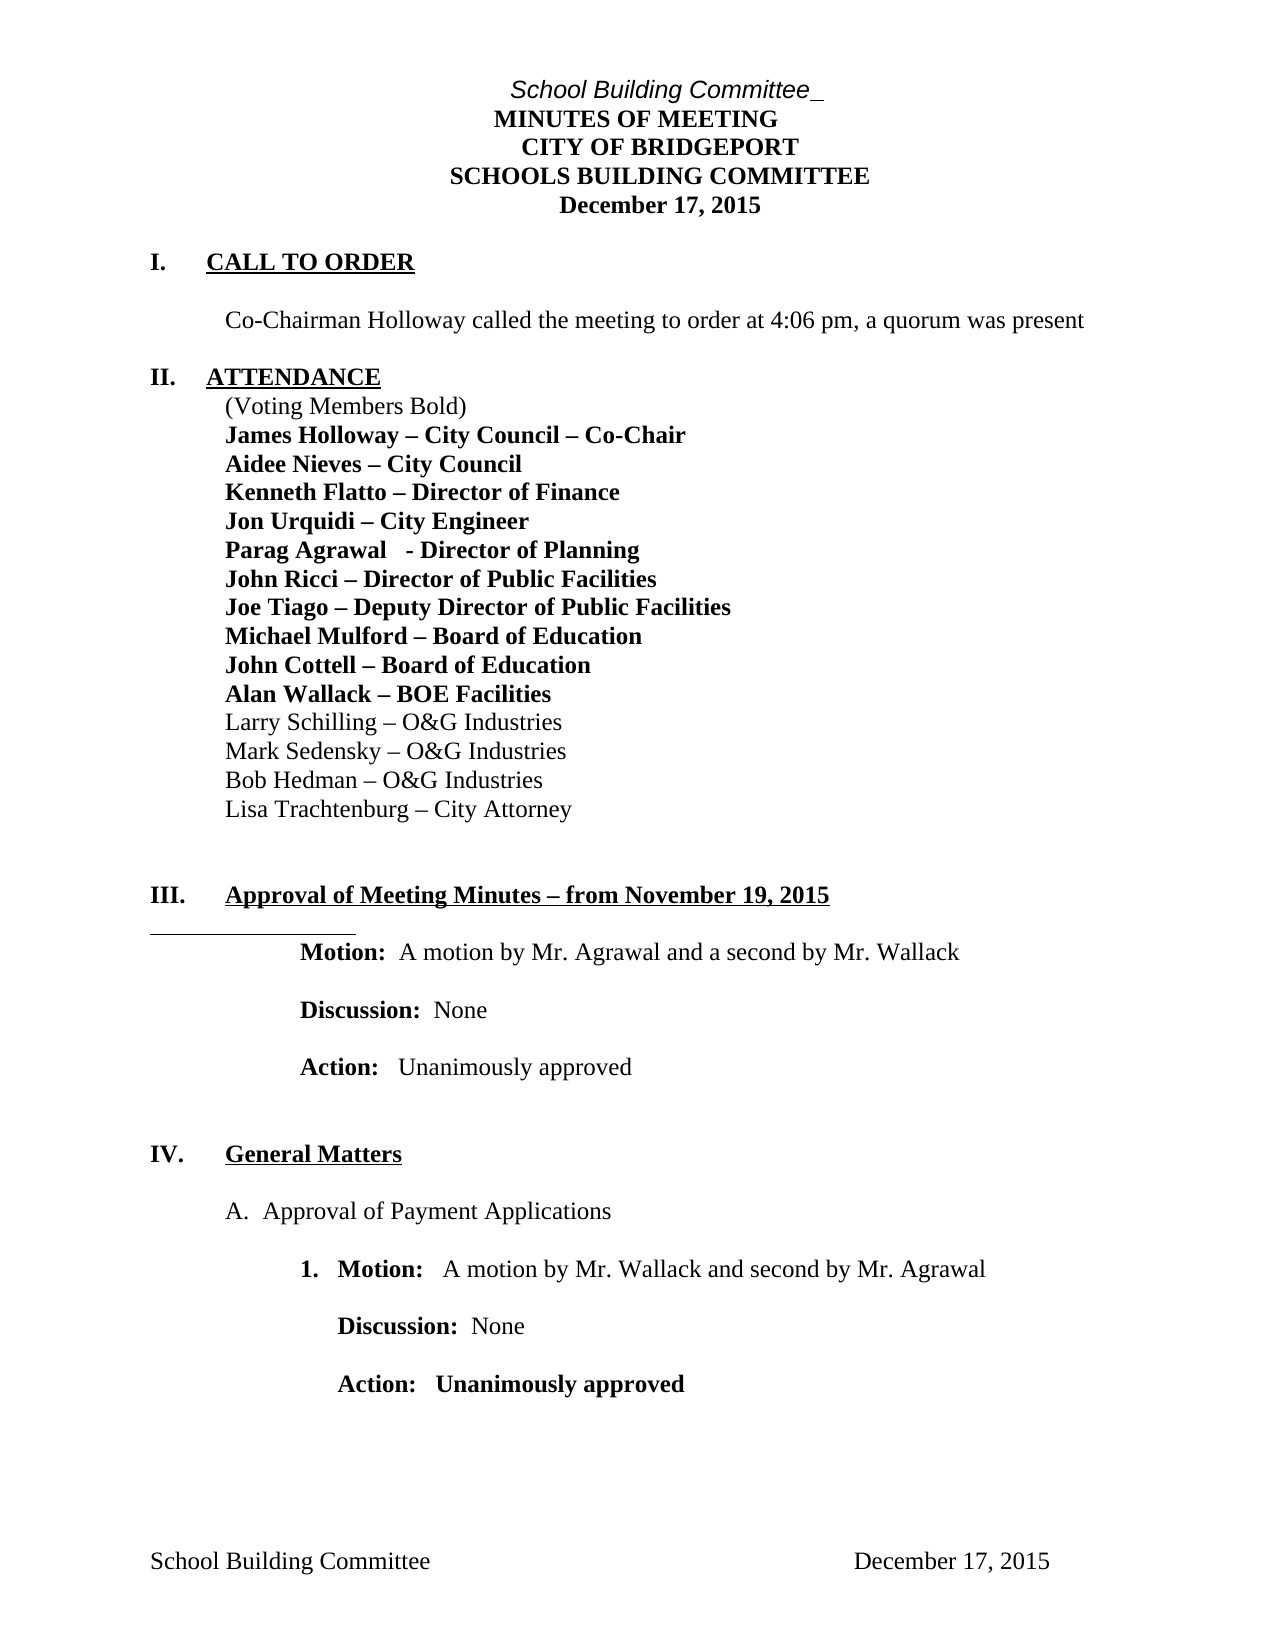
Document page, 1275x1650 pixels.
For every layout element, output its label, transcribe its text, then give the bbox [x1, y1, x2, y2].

text Mark Sedensky – O&G Industries [225, 736, 1170, 765]
text Jon Urquidi – City Engineer [150, 506, 1170, 535]
text Larry Schilling – O&G Industries [225, 707, 1170, 736]
text James Holloway – City Council – Co-Chair [225, 420, 1170, 449]
text Alan Wallack – BOE Facilities [225, 679, 1170, 707]
text John Cottell – Board of Education [225, 650, 1170, 679]
list Motion: A motion by Mr. Wallack and second by Mr. Agrawal [300, 1254, 1170, 1282]
subtitle ATTENDANCE [150, 362, 1170, 391]
subtitle SCHOOLS BUILDING COMMITTEE [150, 161, 1170, 190]
text Aidee Nieves – City Council [225, 449, 1170, 477]
title MINUTES OF MEETING [375, 104, 1170, 132]
text Parag Agrawal - Director of Planning [225, 535, 1170, 564]
text Motion: A motion by Mr. Agrawal and a second by Mr. Wallack [150, 937, 1170, 966]
list Approval of Meeting Minutes – from November 19, 2015 [150, 880, 1170, 909]
subtitle CALL TO ORDER [150, 247, 1170, 276]
text Action: Unanimously approved [150, 1052, 1170, 1081]
text Joe Tiago – Deputy Director of Public Facilities [225, 592, 1170, 621]
title CITY OF [150, 132, 1170, 161]
text December 17, 2015 [150, 190, 1170, 219]
text Michael Mulford – Board of Education [225, 621, 1170, 650]
text Kenneth Flatto – Director of Finance [225, 477, 1170, 506]
list Discussion: None [337, 1311, 1170, 1340]
text Lisa Trachtenburg – City Attorney [225, 794, 1170, 822]
text Bob Hedman – O&G Industries [225, 765, 1170, 794]
text John Ricci – Director of Public Facilities [225, 564, 1170, 592]
list Action: Unanimously approved [337, 1369, 1170, 1397]
list Approval of Payment Applications [225, 1196, 1170, 1225]
text Discussion: None [150, 995, 1170, 1024]
text Co-Chairman Holloway called the meeting to order at 4:06 pm, a quorum was present [225, 305, 1170, 334]
subtitle General Matters [150, 1139, 1170, 1167]
text (Voting Members Bold) [225, 391, 1170, 420]
